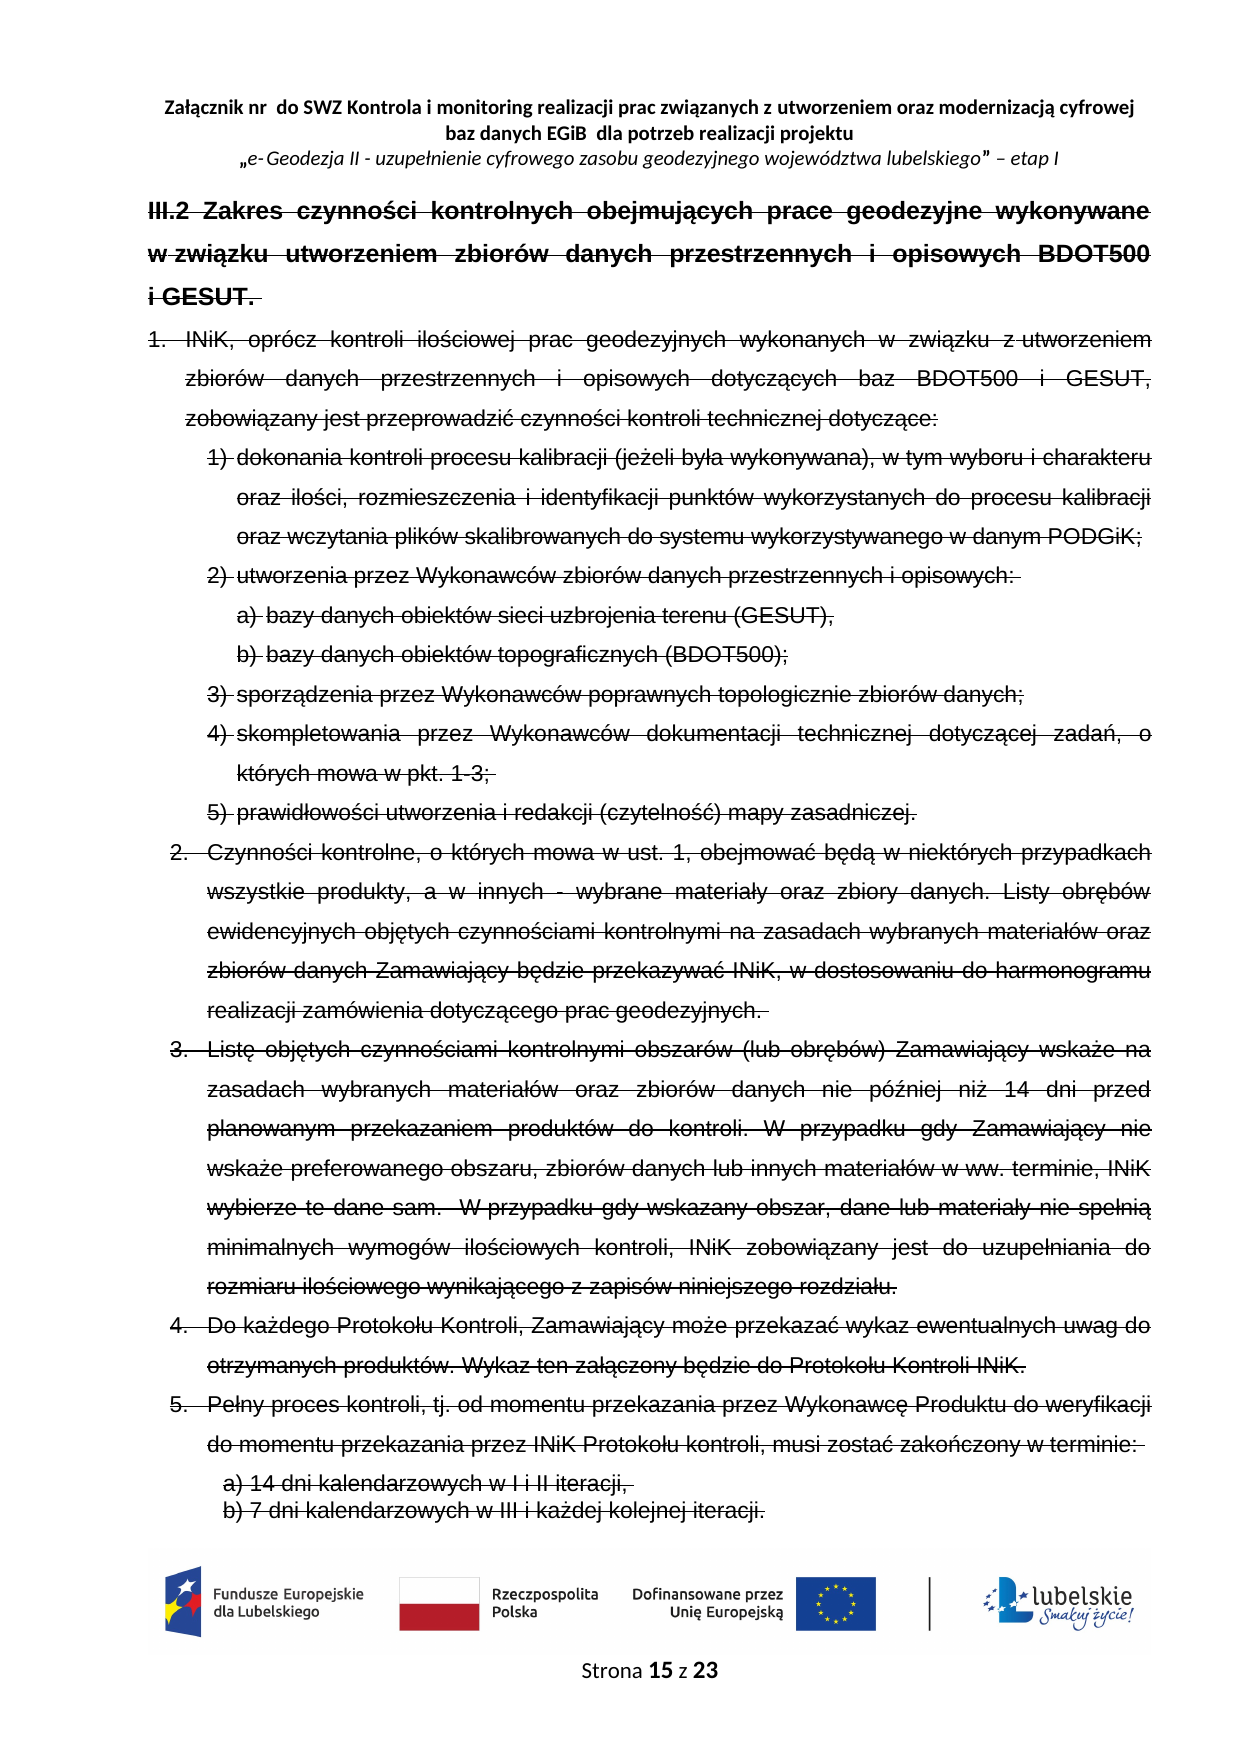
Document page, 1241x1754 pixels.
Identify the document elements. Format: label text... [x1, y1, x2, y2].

list INiK, oprócz kontroli ilościowej prac geodezyjnych wykonanych w związku z utworzeniem zbiorów danych przestrzennych i opisowych dotyczących baz BDOT500 i GESUT, zobowiązany jest przeprowadzić czynności kontroli technicznej dotyczące: [148, 341, 1152, 431]
list utworzenia przez Wykonawców zbiorów danych przestrzennych i opisowych: [207, 562, 1152, 589]
list bazy danych obiektów sieci uzbrojenia terenu (GESUT), [236, 602, 1152, 628]
list INiK, oprócz kontroli ilościowej prac geodezyjnych wykonanych w związku z utworzeniem zbiorów danych przestrzennych i opisowych dotyczących baz BDOT500 i GESUT, zobowiązany jest przeprowadzić czynności kontroli technicznej dotyczące: [148, 326, 1152, 340]
list a) 14 dni kalendarzowych w I i II iteracji, [223, 1470, 1152, 1497]
list Pełny proces kontroli, tj. od momentu przekazania przez Wykonawcę Produktu do weryfikacji do momentu przekazania przez INiK Protokołu kontroli, musi zostać zakończony w terminie: [169, 1391, 1152, 1406]
list b) 7 dni kalendarzowych w III i każdej kolejnej iteracji. [223, 1497, 1152, 1523]
picture [147, 1548, 1152, 1655]
list dokonania kontroli procesu kalibracji (jeżeli była wykonywana), w tym wyboru i charakteru oraz ilości, rozmieszczenia i identyfikacji punktów wykorzystanych do procesu kalibracji oraz wczytania plików skalibrowanych do systemu wykorzystywanego w danym PODGiK; [207, 444, 1152, 549]
list Czynności kontrolne, o których mowa w ust. 1, obejmować będą w niektórych przypadkach wszystkie produkty, a w innych - wybrane materiały oraz zbiory danych. Listy obrębów ewidencyjnych objętych czynnościami kontrolnymi na zasadach wybranych materiałów oraz zbiorów danych Zamawiający będzie przekazywać INiK, w dostosowaniu do harmonogramu realizacji zamówienia dotyczącego prac geodezyjnych. [169, 854, 1152, 1023]
list Do każdego Protokołu Kontroli, Zamawiający może przekazać wykaz ewentualnych uwag do otrzymanych produktów. Wykaz ten załączony będzie do Protokołu Kontroli INiK. [169, 1312, 1152, 1378]
text III.2 Zakres czynności kontrolnych obejmujących prace geodezyjne wykonywane w związku utworzeniem zbiorów danych przestrzennych i opisowych BDOT500 i GESUT. [148, 196, 1152, 311]
list sporządzenia przez Wykonawców poprawnych topologicznie zbiorów danych; [207, 681, 1152, 707]
list bazy danych obiektów topograficznych (BDOT500); [236, 641, 1152, 668]
list Pełny proces kontroli, tj. od momentu przekazania przez Wykonawcę Produktu do weryfikacji do momentu przekazania przez INiK Protokołu kontroli, musi zostać zakończony w terminie: [169, 1407, 1152, 1457]
list prawidłowości utworzenia i redakcji (czytelność) mapy zasadniczej. [207, 799, 1152, 826]
list Listę objętych czynnościami kontrolnymi obszarów (lub obrębów) Zamawiający wskaże na zasadach wybranych materiałów oraz zbiorów danych nie później niż 14 dni przed planowanym przekazaniem produktów do kontroli. W przypadku gdy Zamawiający nie wskaże preferowanego obszaru, zbiorów danych lub innych materiałów w ww. terminie, INiK wybierze te dane sam. W przypadku gdy wskazany obszar, dane lub materiały nie spełnią minimalnych wymogów ilościowych kontroli, INiK zobowiązany jest do uzupełniania do rozmiaru ilościowego wynikającego z zapisów niniejszego rozdziału. [169, 1036, 1152, 1299]
list skompletowania przez Wykonawców dokumentacji technicznej dotyczącej zadań, o których mowa w pkt. 1-3; [207, 720, 1152, 786]
